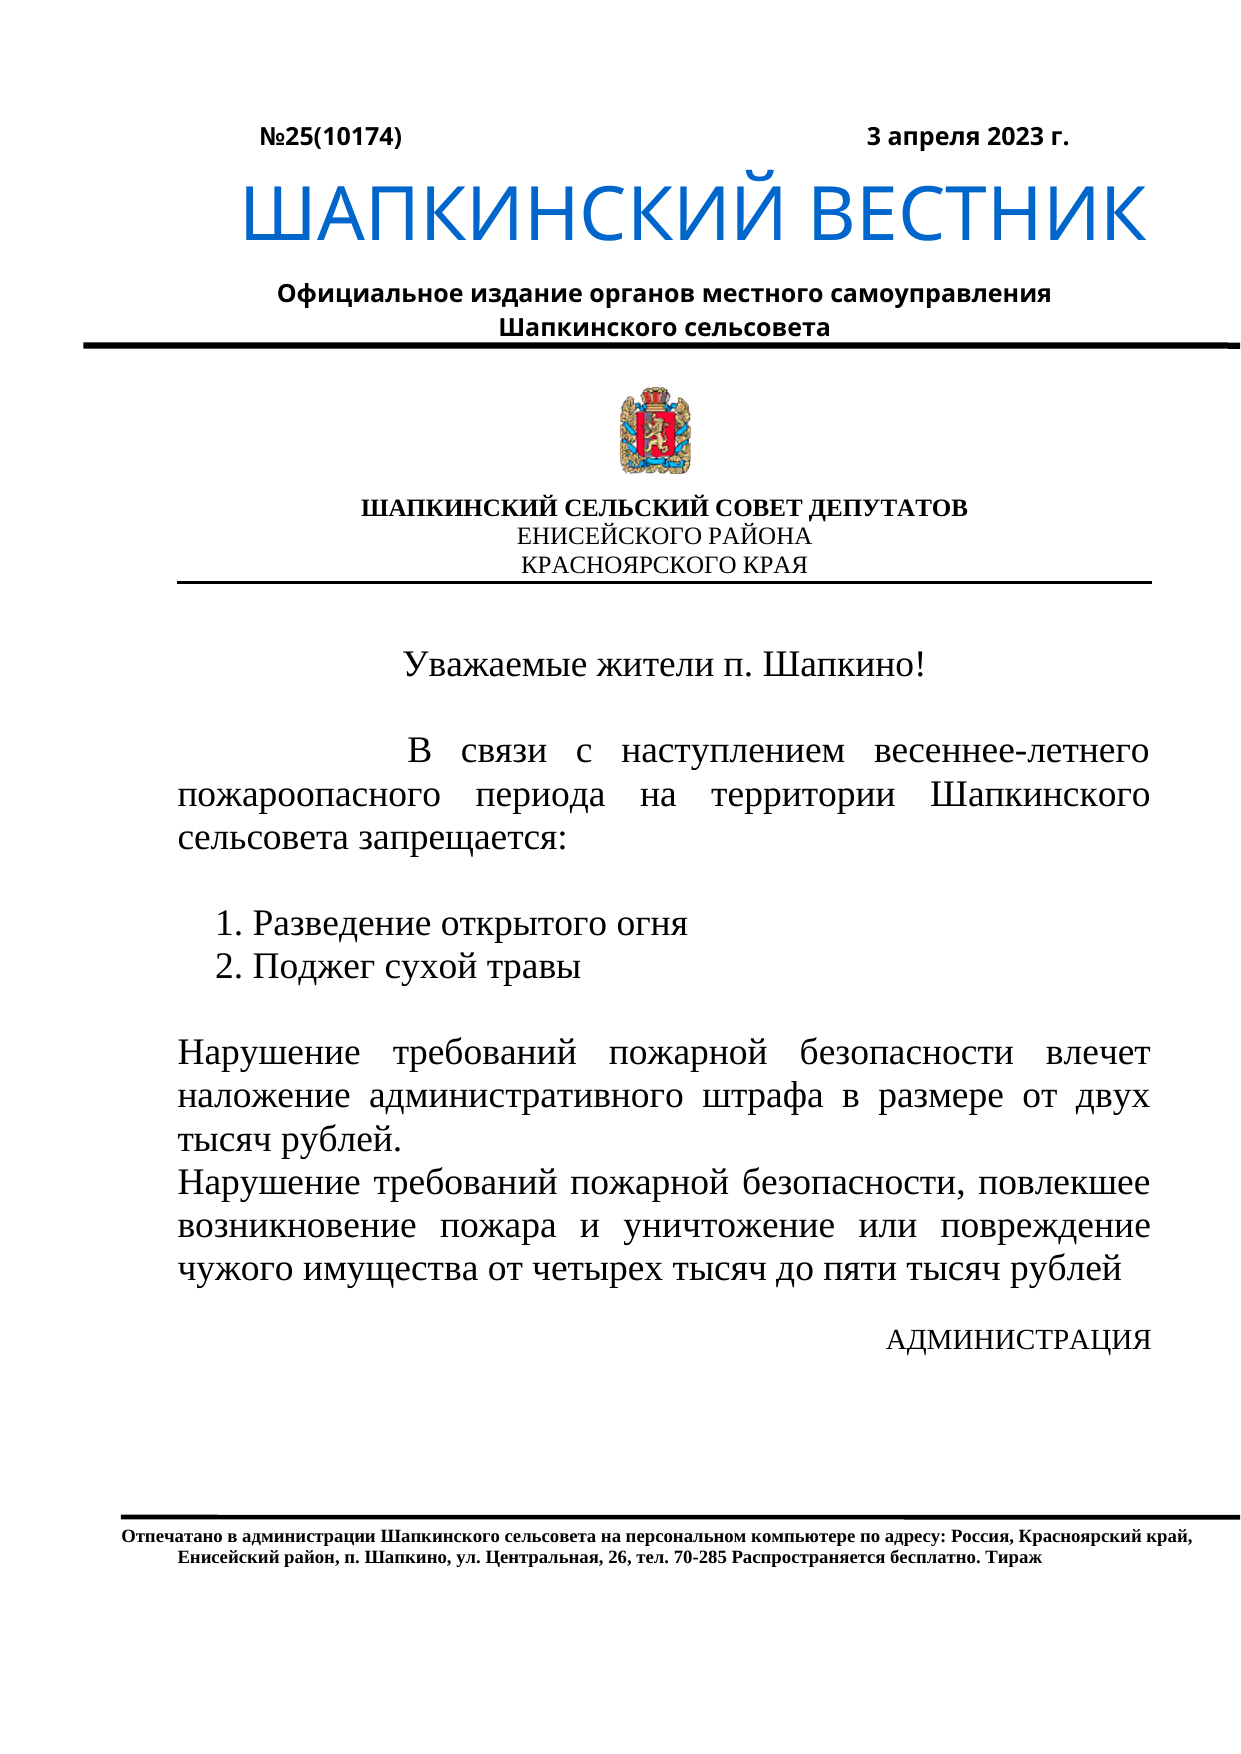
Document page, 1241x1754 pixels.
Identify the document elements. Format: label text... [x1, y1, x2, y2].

text ЕНИСЕЙСКОГО РАЙОНА [177, 521, 1152, 550]
list Разведение открытого огня [215, 900, 1152, 943]
list Поджег сухой травы [215, 943, 1152, 987]
picture [618, 387, 690, 472]
text В связи с наступлением весеннее-летнего пожароопасного периода на территории Шапкинского сельсовета запрещается: [177, 728, 1152, 857]
text ШАПКИНСКИЙ СЕЛЬСКИЙ СОВЕТ ДЕПУТАТОВ [177, 493, 1152, 521]
text Шапкинского сельсовета [177, 309, 1152, 342]
text АДМИНИСТРАЦИЯ [177, 1322, 1152, 1356]
text Уважаемые жители п. Шапкино! [177, 642, 1152, 685]
text Отпечатано в администрации Шапкинского сельсовета на персональном компьютере по адресу: Россия, Красноярский край, [121, 1524, 1206, 1546]
text Нарушение требований пожарной безопасности, повлекшее возникновение пожара и уничтожение или повреждение чужого имущества от четырех тысяч до пяти тысяч рублей [177, 1159, 1152, 1288]
text Енисейский район, п. Шапкино, ул. Центральная, 26, тел. 70-285 Распространяется бесплатно. Тираж [177, 1546, 1152, 1568]
text Официальное издание органов местного самоуправления [177, 276, 1152, 309]
text №25(10174) 3 апреля 2023 г. [177, 118, 1152, 152]
text КРАСНОЯРСКОГО КРАЯ [177, 550, 1152, 581]
text Нарушение требований пожарной безопасности влечет наложение административного штрафа в размере от двух тысяч рублей. [177, 1030, 1152, 1159]
